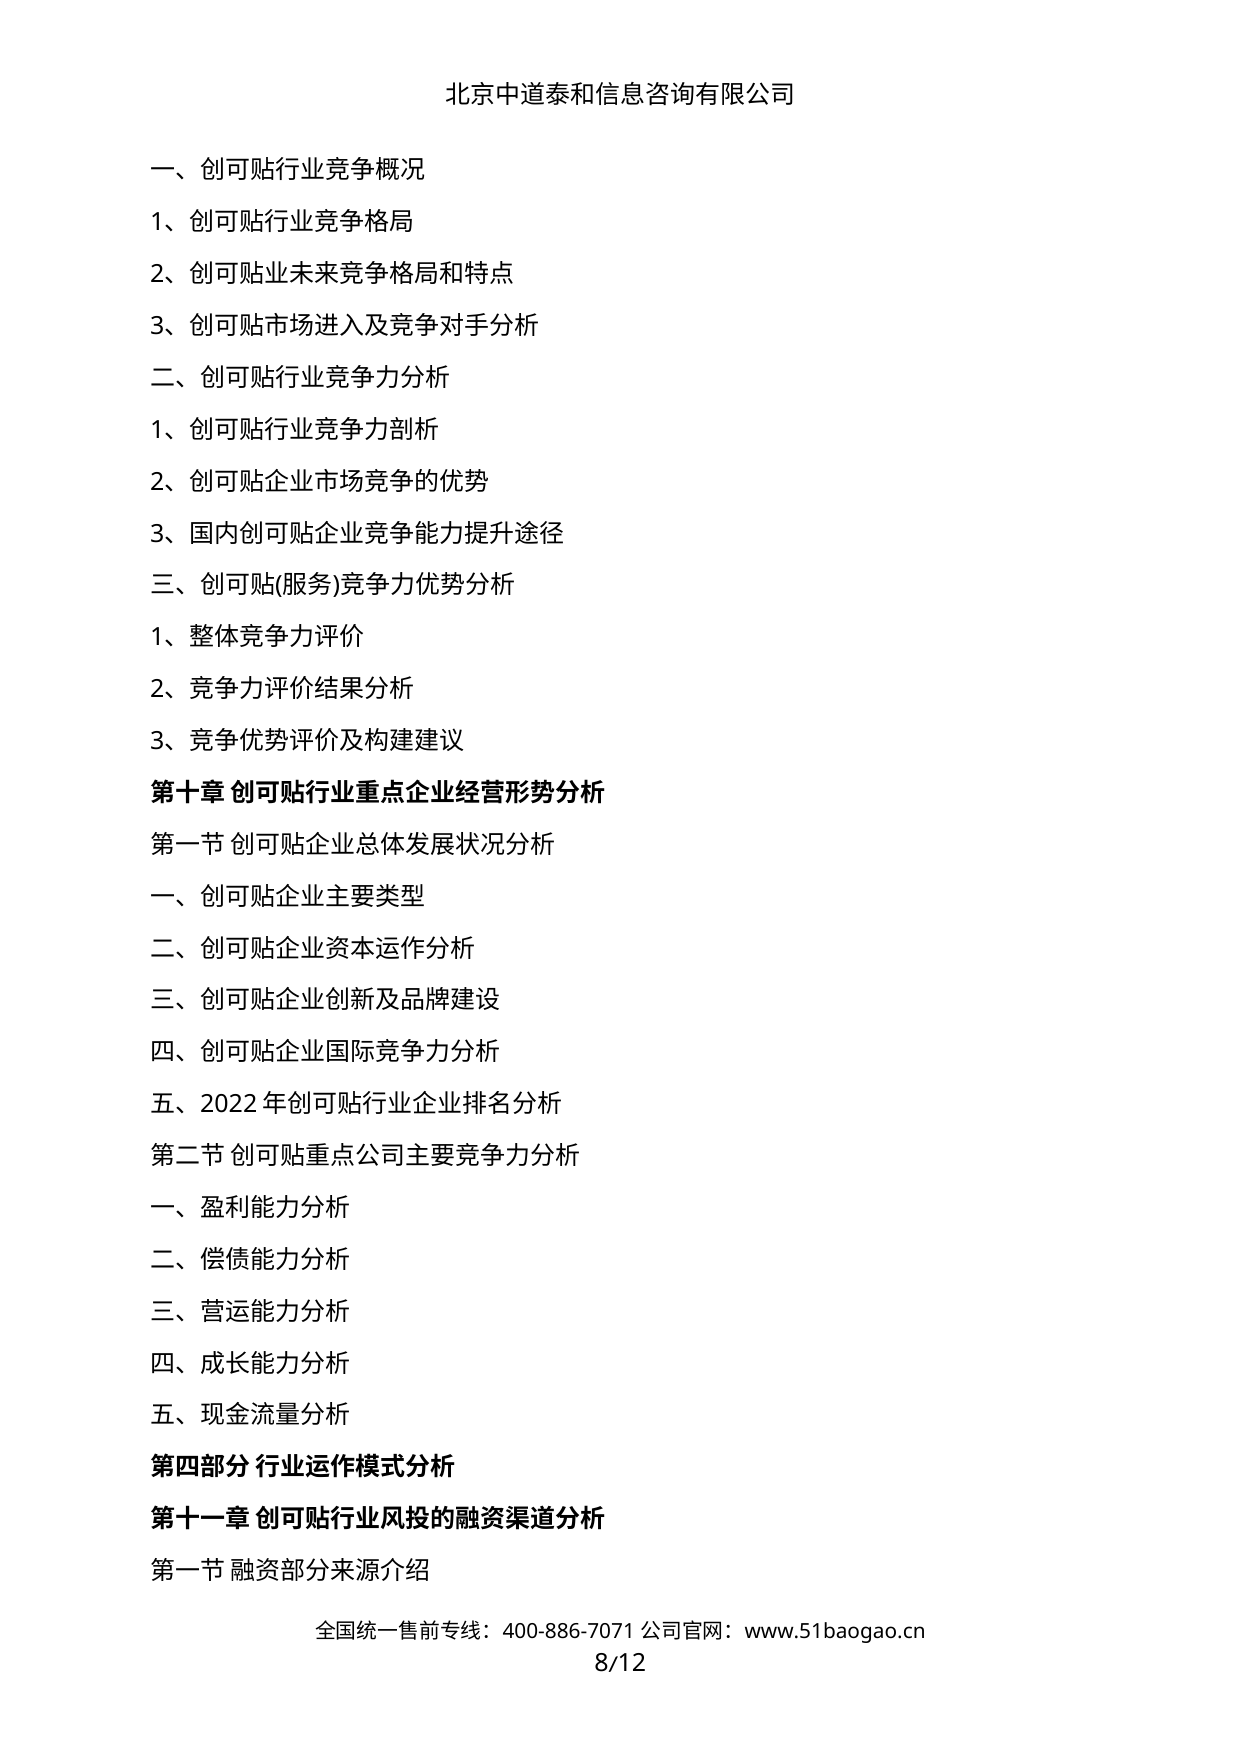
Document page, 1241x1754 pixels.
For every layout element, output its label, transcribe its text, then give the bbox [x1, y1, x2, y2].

text 第一节 融资部分来源介绍 [150, 1551, 1090, 1587]
text 第十一章 创可贴行业风投的融资渠道分析 [150, 1499, 1090, 1535]
text 二、创可贴企业资本运作分析 [150, 928, 1090, 964]
text 五、现金流量分析 [150, 1395, 1090, 1431]
text 2、创可贴业未来竞争格局和特点 [150, 254, 1090, 290]
text 1、创可贴行业竞争格局 [150, 202, 1090, 238]
text 第二节 创可贴重点公司主要竞争力分析 [150, 1136, 1090, 1172]
text 一、盈利能力分析 [150, 1187, 1090, 1224]
text 一、创可贴企业主要类型 [150, 876, 1090, 912]
text 二、创可贴行业竞争力分析 [150, 357, 1090, 394]
text 四、创可贴企业国际竞争力分析 [150, 1032, 1090, 1068]
text 3、竞争优势评价及构建建议 [150, 721, 1090, 757]
text 2、创可贴企业市场竞争的优势 [150, 461, 1090, 497]
text 三、营运能力分析 [150, 1291, 1090, 1327]
text 第十章 创可贴行业重点企业经营形势分析 [150, 772, 1090, 809]
text 第四部分 行业运作模式分析 [150, 1447, 1090, 1483]
text 1、整体竞争力评价 [150, 617, 1090, 653]
text 二、偿债能力分析 [150, 1239, 1090, 1276]
text 三、创可贴(服务)竞争力优势分析 [150, 565, 1090, 601]
text 四、成长能力分析 [150, 1343, 1090, 1379]
text 2、竞争力评价结果分析 [150, 669, 1090, 705]
text 3、创可贴市场进入及竞争对手分析 [150, 306, 1090, 342]
text 3、国内创可贴企业竞争能力提升途径 [150, 513, 1090, 549]
text 三、创可贴企业创新及品牌建设 [150, 980, 1090, 1016]
text 一、创可贴行业竞争概况 [150, 150, 1090, 186]
text 第一节 创可贴企业总体发展状况分析 [150, 824, 1090, 861]
text 五、2022年创可贴行业企业排名分析 [150, 1084, 1090, 1120]
text 1、创可贴行业竞争力剖析 [150, 409, 1090, 446]
